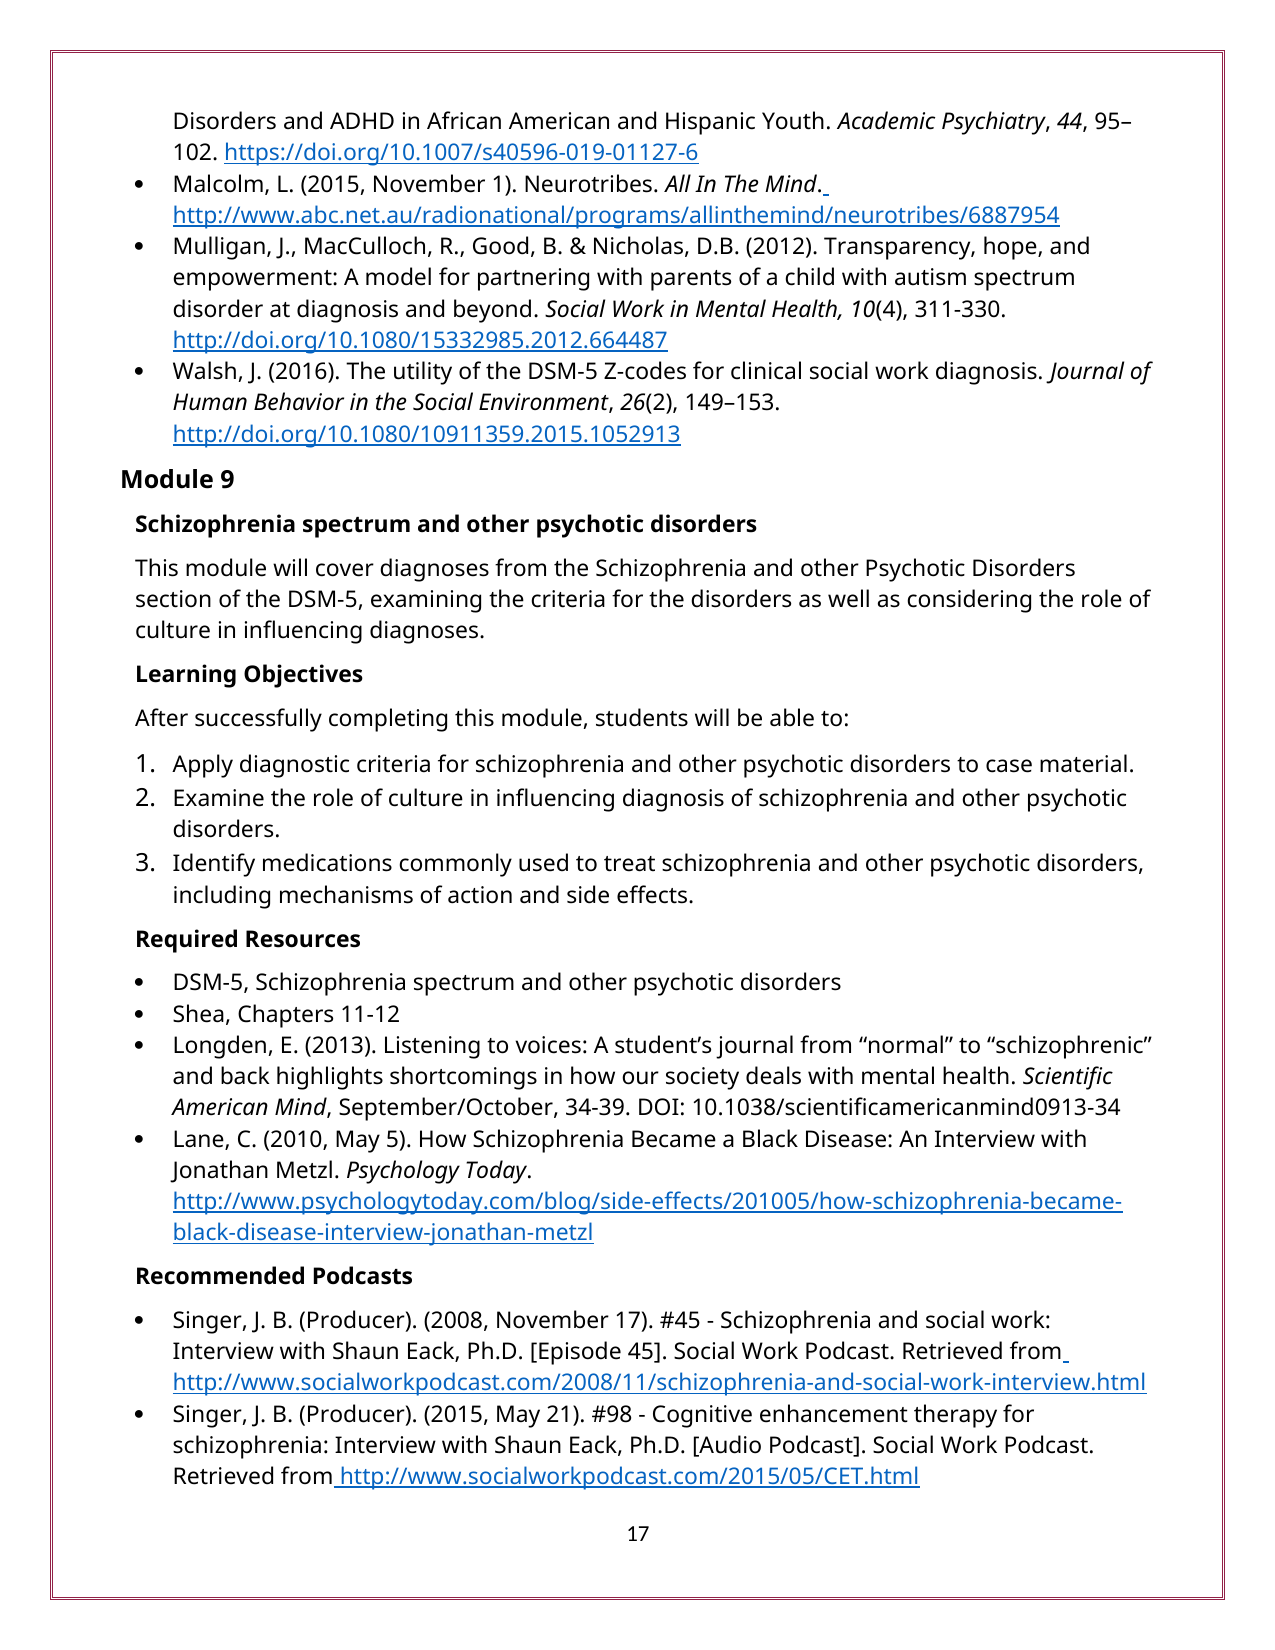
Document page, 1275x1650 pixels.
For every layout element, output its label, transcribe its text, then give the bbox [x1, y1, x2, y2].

list Shea, Chapters 11-12 [135, 997, 1155, 1029]
list Apply diagnostic criteria for schizophrenia and other psychotic disorders to case material. [135, 745, 1155, 779]
text This module will cover diagnoses from the Schizophrenia and other Psychotic Disorders section of the DSM-5, examining the criteria for the disorders as well as considering the role of culture in influencing diagnoses. [135, 552, 1155, 645]
list Singer, J. B. (Producer). (2015, May 21). #98 - Cognitive enhancement therapy for schizophrenia: Interview with Shaun Eack, Ph.D. [Audio Podcast]. Social Work Podcast. Retrieved from http://www.socialworkpodcast.com/2015/05/CET.html [135, 1397, 1155, 1491]
list Singer, J. B. (Producer). (2008, November 17). #45 - Schizophrenia and social work: Interview with Shaun Eack, Ph.D. [Episode 45]. Social Work Podcast. Retrieved from http://www.socialworkpodcast.com/2008/11/schizophrenia-and-social-work-interview.html [135, 1304, 1155, 1397]
text Recommended Podcasts [135, 1260, 1155, 1291]
text Required Resources [135, 922, 1155, 954]
text After successfully completing this module, students will be able to: [135, 702, 1155, 733]
list Lane, C. (2010, May 5). How Schizophrenia Became a Black Disease: An Interview with Jonathan Metzl. Psychology Today. http://www.psychologytoday.com/blog/side-effects/201005/how-schizophrenia-became-black-disease-interview-jonathan-metzl [135, 1122, 1155, 1247]
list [135, 105, 1155, 167]
list Identify medications commonly used to treat schizophrenia and other psychotic disorders, including mechanisms of action and side effects. [135, 845, 1155, 910]
list Mulligan, J., MacCulloch, R., Good, B. & Nicholas, D.B. (2012). Transparency, hope, and empowerment: A model for partnering with parents of a child with autism spectrum disorder at diagnosis and beyond. Social Work in Mental Health, 10(4), 311-330. http://doi.org/10.1080/15332985.2012.664487 [135, 230, 1155, 355]
text Learning Objectives [135, 658, 1155, 689]
subtitle Schizophrenia spectrum and other psychotic disorders [135, 508, 1155, 539]
list Examine the role of culture in influencing diagnosis of schizophrenia and other psychotic disorders. [135, 779, 1155, 845]
list DSM-5, Schizophrenia spectrum and other psychotic disorders [135, 966, 1155, 997]
list Malcolm, L. (2015, November 1). Neurotribes. All In The Mind. http://www.abc.net.au/radionational/programs/allinthemind/neurotribes/6887954 [135, 167, 1155, 230]
list Longden, E. (2013). Listening to voices: A student’s journal from “normal” to “schizophrenic” and back highlights shortcomings in how our society deals with mental health. Scientific American Mind, September/October, 34-39. DOI: 10.1038/scientificamericanmind0913-34 [135, 1029, 1155, 1122]
list Walsh, J. (2016). The utility of the DSM-5 Z-codes for clinical social work diagnosis. Journal of Human Behavior in the Social Environment, 26(2), 149–153. http://doi.org/10.1080/10911359.2015.1052913 [135, 355, 1155, 449]
subtitle Module 9 [120, 461, 1155, 495]
